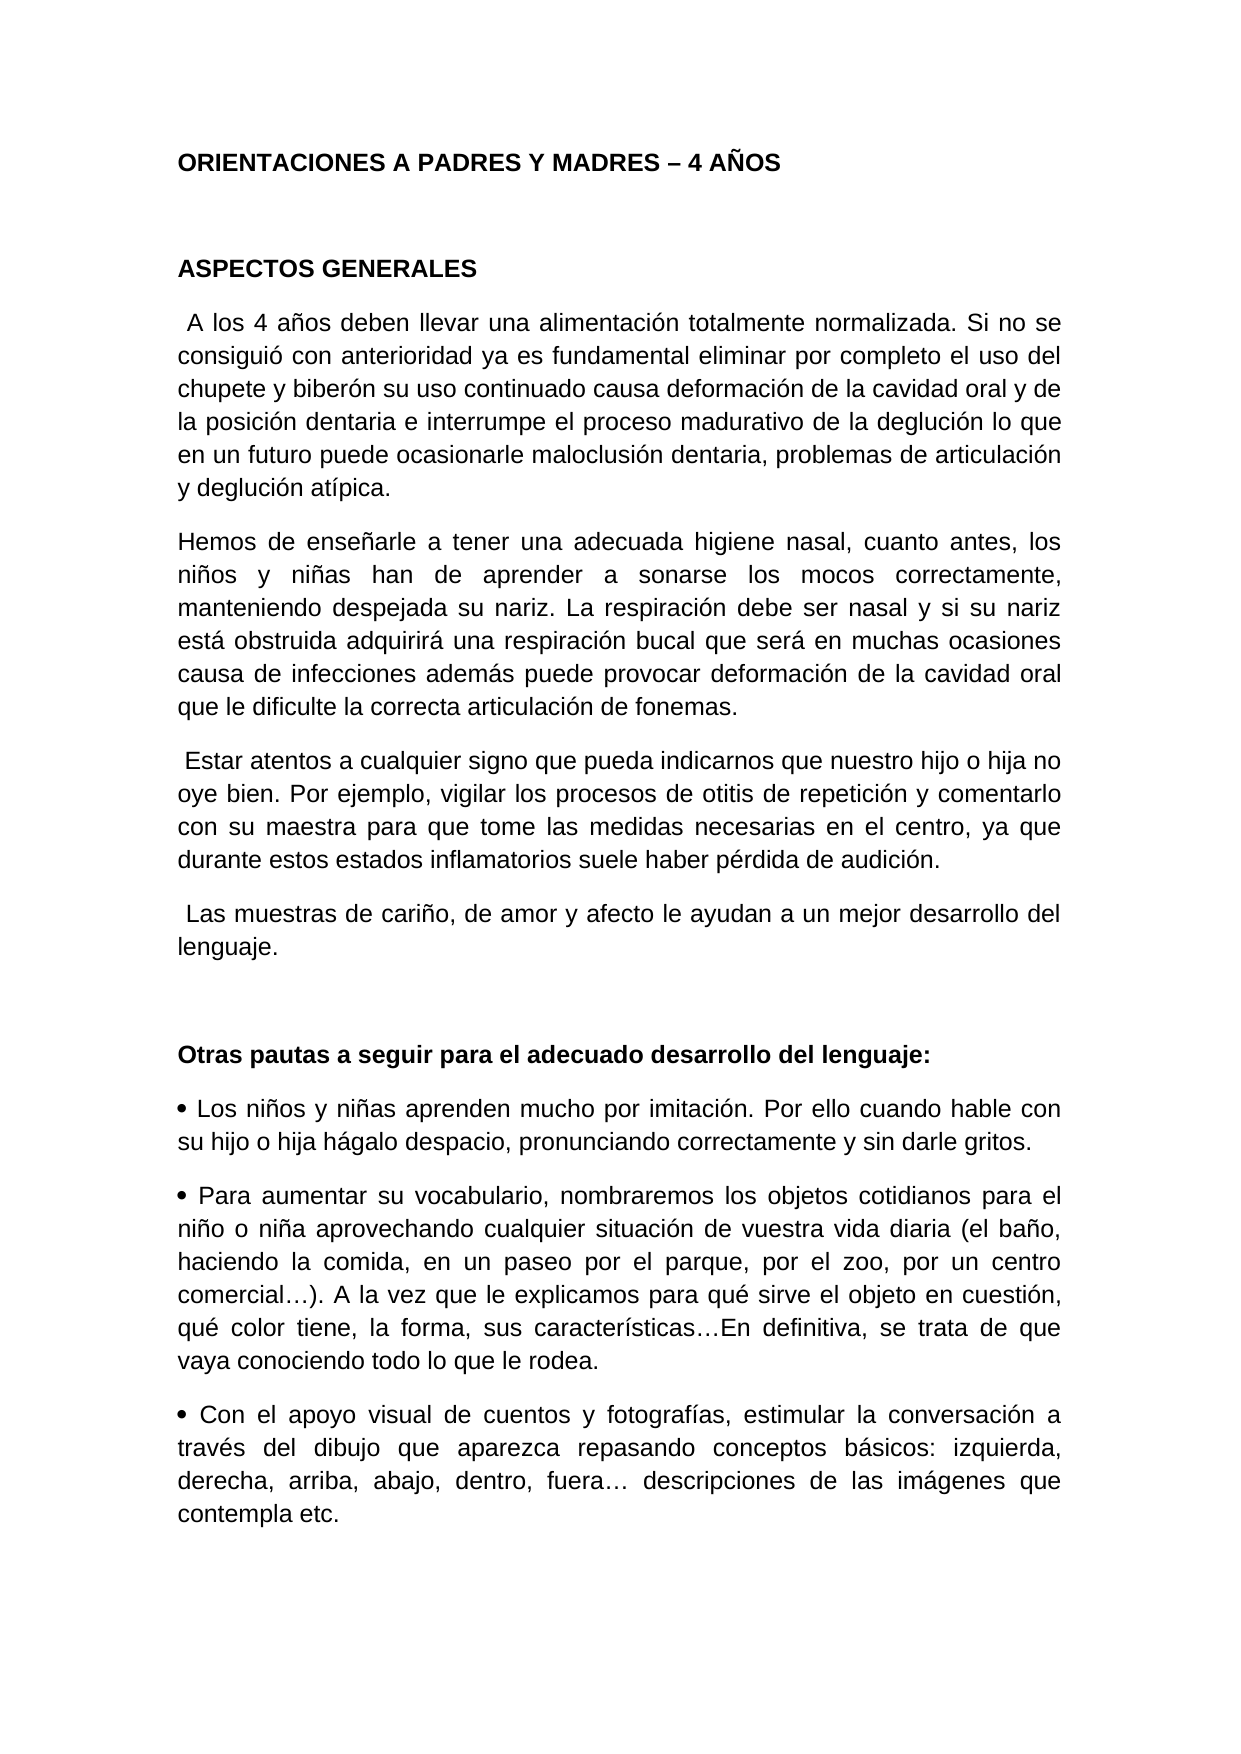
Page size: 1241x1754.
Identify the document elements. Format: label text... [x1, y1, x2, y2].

text A los 4 años deben llevar una alimentación totalmente normalizada. Si no se consiguió con anterioridad ya es fundamental eliminar por completo el uso del chupete y biberón su uso continuado causa deformación de la cavidad oral y de la posición dentaria e interrumpe el proceso madurativo de la deglución lo que en un futuro puede ocasionarle maloclusión dentaria, problemas de articulación y deglución atípica. [177, 308, 1063, 502]
text ORIENTACIONES A PADRES Y MADRES – 4 AÑOS [177, 148, 1063, 176]
text Los niños y niñas aprenden mucho por imitación. Por ello cuando hable con su hijo o hija hágalo despacio, pronunciando correctamente y sin darle gritos. [177, 1094, 1063, 1156]
text Hemos de enseñarle a tener una adecuada higiene nasal, cuanto antes, los niños y niñas han de aprender a sonarse los mocos correctamente, manteniendo despejada su nariz. La respiración debe ser nasal y si su nariz está obstruida adquirirá una respiración bucal que será en muchas ocasiones causa de infecciones además puede provocar deformación de la cavidad oral que le dificulte la correcta articulación de fonemas. [177, 527, 1063, 721]
text Para aumentar su vocabulario, nombraremos los objetos cotidianos para el niño o niña aprovechando cualquier situación de vuestra vida diaria (el baño, haciendo la comida, en un paseo por el parque, por el zoo, por un centro comercial…). A la vez que le explicamos para qué sirve el objeto en cuestión, qué color tiene, la forma, sus características…En definitiva, se trata de que vaya conociendo todo lo que le rodea. [177, 1181, 1063, 1375]
text Con el apoyo visual de cuentos y fotografías, estimular la conversación a través del dibujo que aparezca repasando conceptos básicos: izquierda, derecha, arriba, abajo, dentro, fuera… descripciones de las imágenes que contempla etc. [177, 1400, 1063, 1528]
text Estar atentos a cualquier signo que pueda indicarnos que nuestro hijo o hija no oye bien. Por ejemplo, vigilar los procesos de otitis de repetición y comentarlo con su maestra para que tome las medidas necesarias en el centro, ya que durante estos estados inflamatorios suele haber pérdida de audición. [177, 746, 1063, 874]
text Las muestras de cariño, de amor y afecto le ayudan a un mejor desarrollo del lenguaje. [177, 899, 1063, 961]
text ASPECTOS GENERALES [177, 254, 1063, 283]
text Otras pautas a seguir para el adecuado desarrollo del lenguaje: [177, 1040, 1063, 1069]
